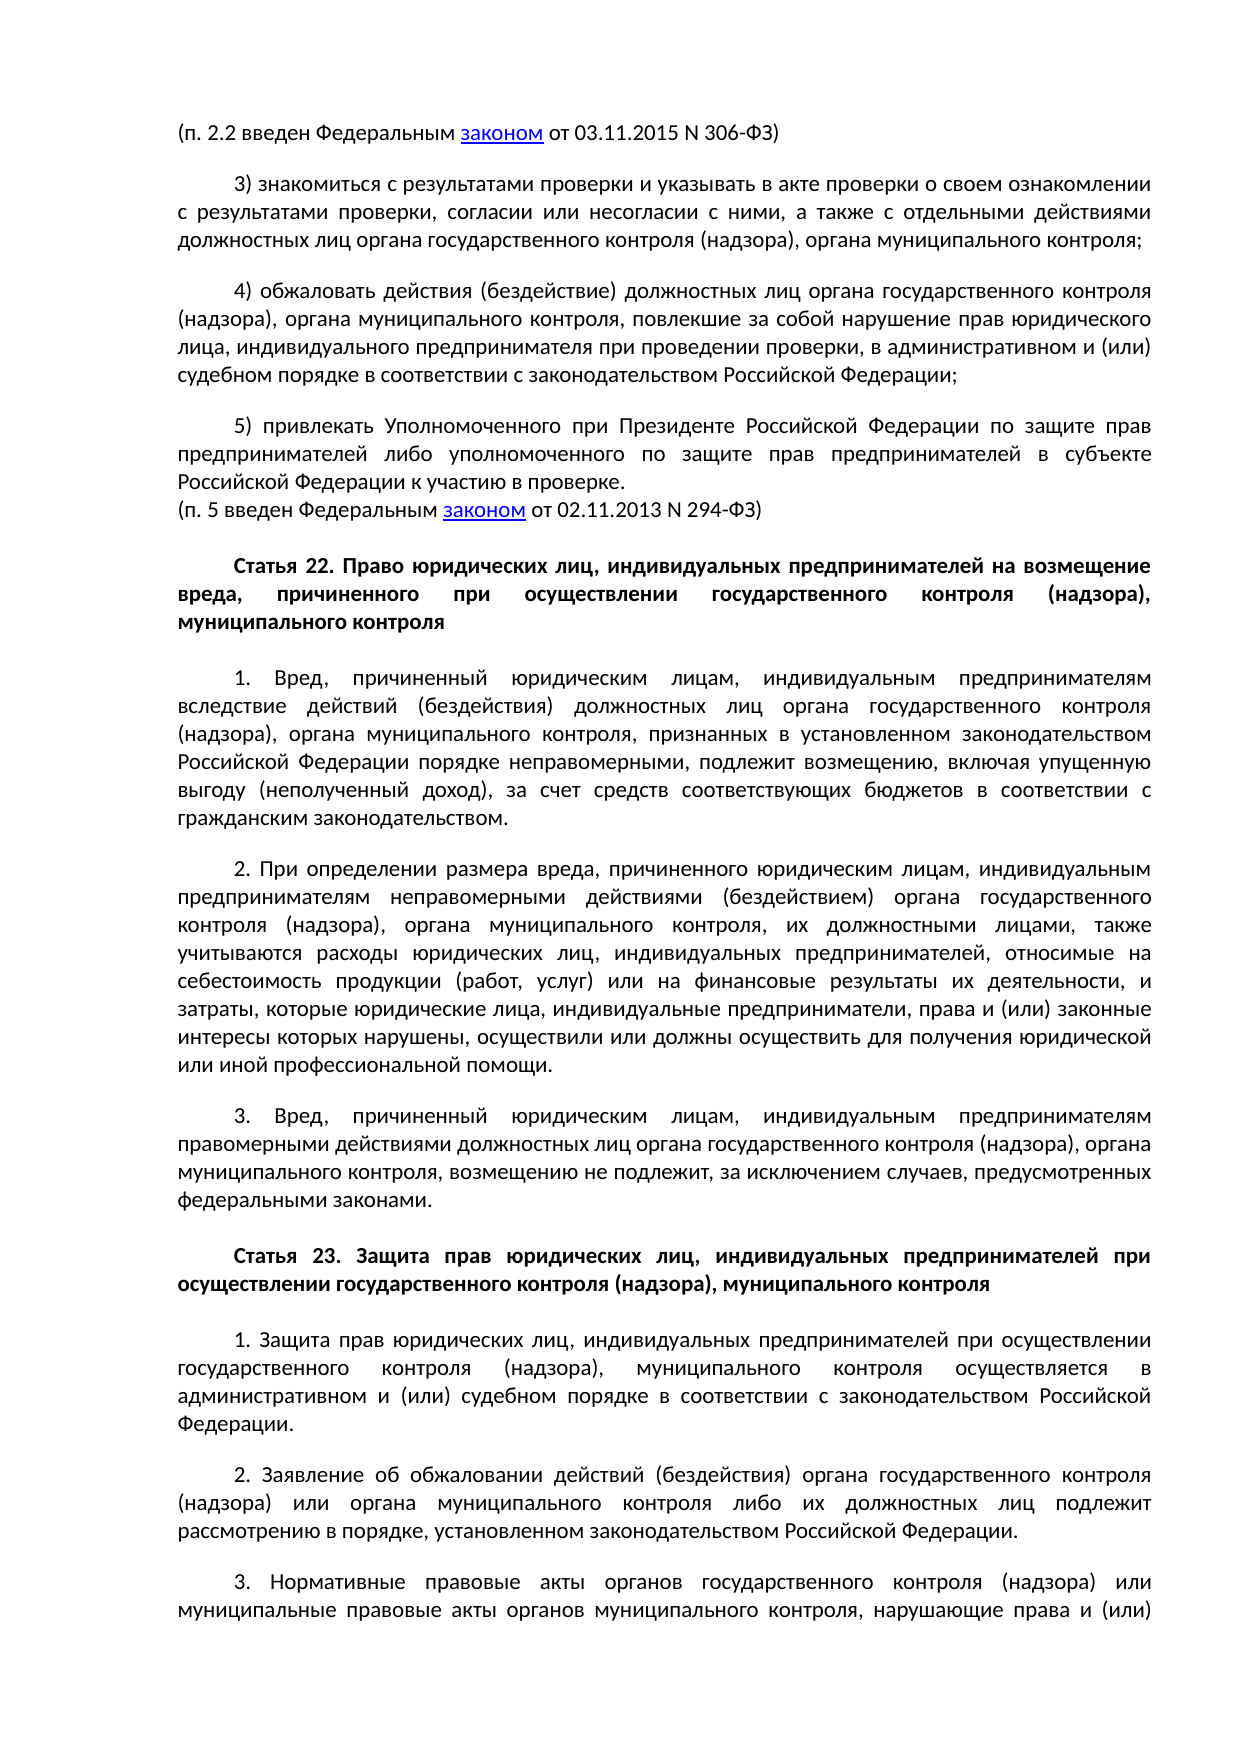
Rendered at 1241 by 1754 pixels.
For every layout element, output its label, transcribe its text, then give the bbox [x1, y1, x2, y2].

text 3) знакомиться с результатами проверки и указывать в акте проверки о своем ознакомлении с результатами проверки, согласии или несогласии с ними, а также с отдельными действиями должностных лиц органа государственного контроля (надзора), органа муниципального контроля; [177, 169, 1152, 253]
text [177, 1567, 1152, 1623]
text 2. При определении размера вреда, причиненного юридическим лицам, индивидуальным предпринимателям неправомерными действиями (бездействием) органа государственного контроля (надзора), органа муниципального контроля, их должностными лицами, также учитываются расходы юридических лиц, индивидуальных предпринимателей, относимые на себестоимость продукции (работ, услуг) или на финансовые результаты их деятельности, и затраты, которые юридические лица, индивидуальные предприниматели, права и (или) законные интересы которых нарушены, осуществили или должны осуществить для получения юридической или иной профессиональной помощи. [177, 854, 1152, 1078]
text 1. Защита прав юридических лиц, индивидуальных предпринимателей при осуществлении государственного контроля (надзора), муниципального контроля осуществляется в административном и (или) судебном порядке в соответствии с законодательством Российской Федерации. [177, 1326, 1152, 1438]
text 2. Заявление об обжаловании действий (бездействия) органа государственного контроля (надзора) или органа муниципального контроля либо их должностных лиц подлежит рассмотрению в порядке, установленном законодательством Российской Федерации. [177, 1461, 1152, 1544]
text 1. Вред, причиненный юридическим лицам, индивидуальным предпринимателям вследствие действий (бездействия) должностных лиц органа государственного контроля (надзора), органа муниципального контроля, признанных в установленном законодательством Российской Федерации порядке неправомерными, подлежит возмещению, включая упущенную выгоду (неполученный доход), за счет средств соответствующих бюджетов в соответствии с гражданским законодательством. [177, 663, 1152, 831]
text (п. 2.2 введен Федеральным законом от 03.11.2015 N 306-ФЗ) [177, 118, 1152, 146]
text 3. Вред, причиненный юридическим лицам, индивидуальным предпринимателям правомерными действиями должностных лиц органа государственного контроля (надзора), органа муниципального контроля, возмещению не подлежит, за исключением случаев, предусмотренных федеральными законами. [177, 1101, 1152, 1213]
title Статья 22. Право юридических лиц, индивидуальных предпринимателей на возмещение вреда, причиненного при осуществлении государственного контроля (надзора), муниципального контроля [177, 551, 1152, 635]
text (п. 5 введен Федеральным законом от 02.11.2013 N 294-ФЗ) [177, 495, 1152, 523]
title Статья 23. Защита прав юридических лиц, индивидуальных предпринимателей при осуществлении государственного контроля (надзора), муниципального контроля [177, 1241, 1152, 1297]
text 4) обжаловать действия (бездействие) должностных лиц органа государственного контроля (надзора), органа муниципального контроля, повлекшие за собой нарушение прав юридического лица, индивидуального предпринимателя при проведении проверки, в административном и (или) судебном порядке в соответствии с законодательством Российской Федерации; [177, 276, 1152, 388]
text 5) привлекать Уполномоченного при Президенте Российской Федерации по защите прав предпринимателей либо уполномоченного по защите прав предпринимателей в субъекте Российской Федерации к участию в проверке. [177, 411, 1152, 495]
